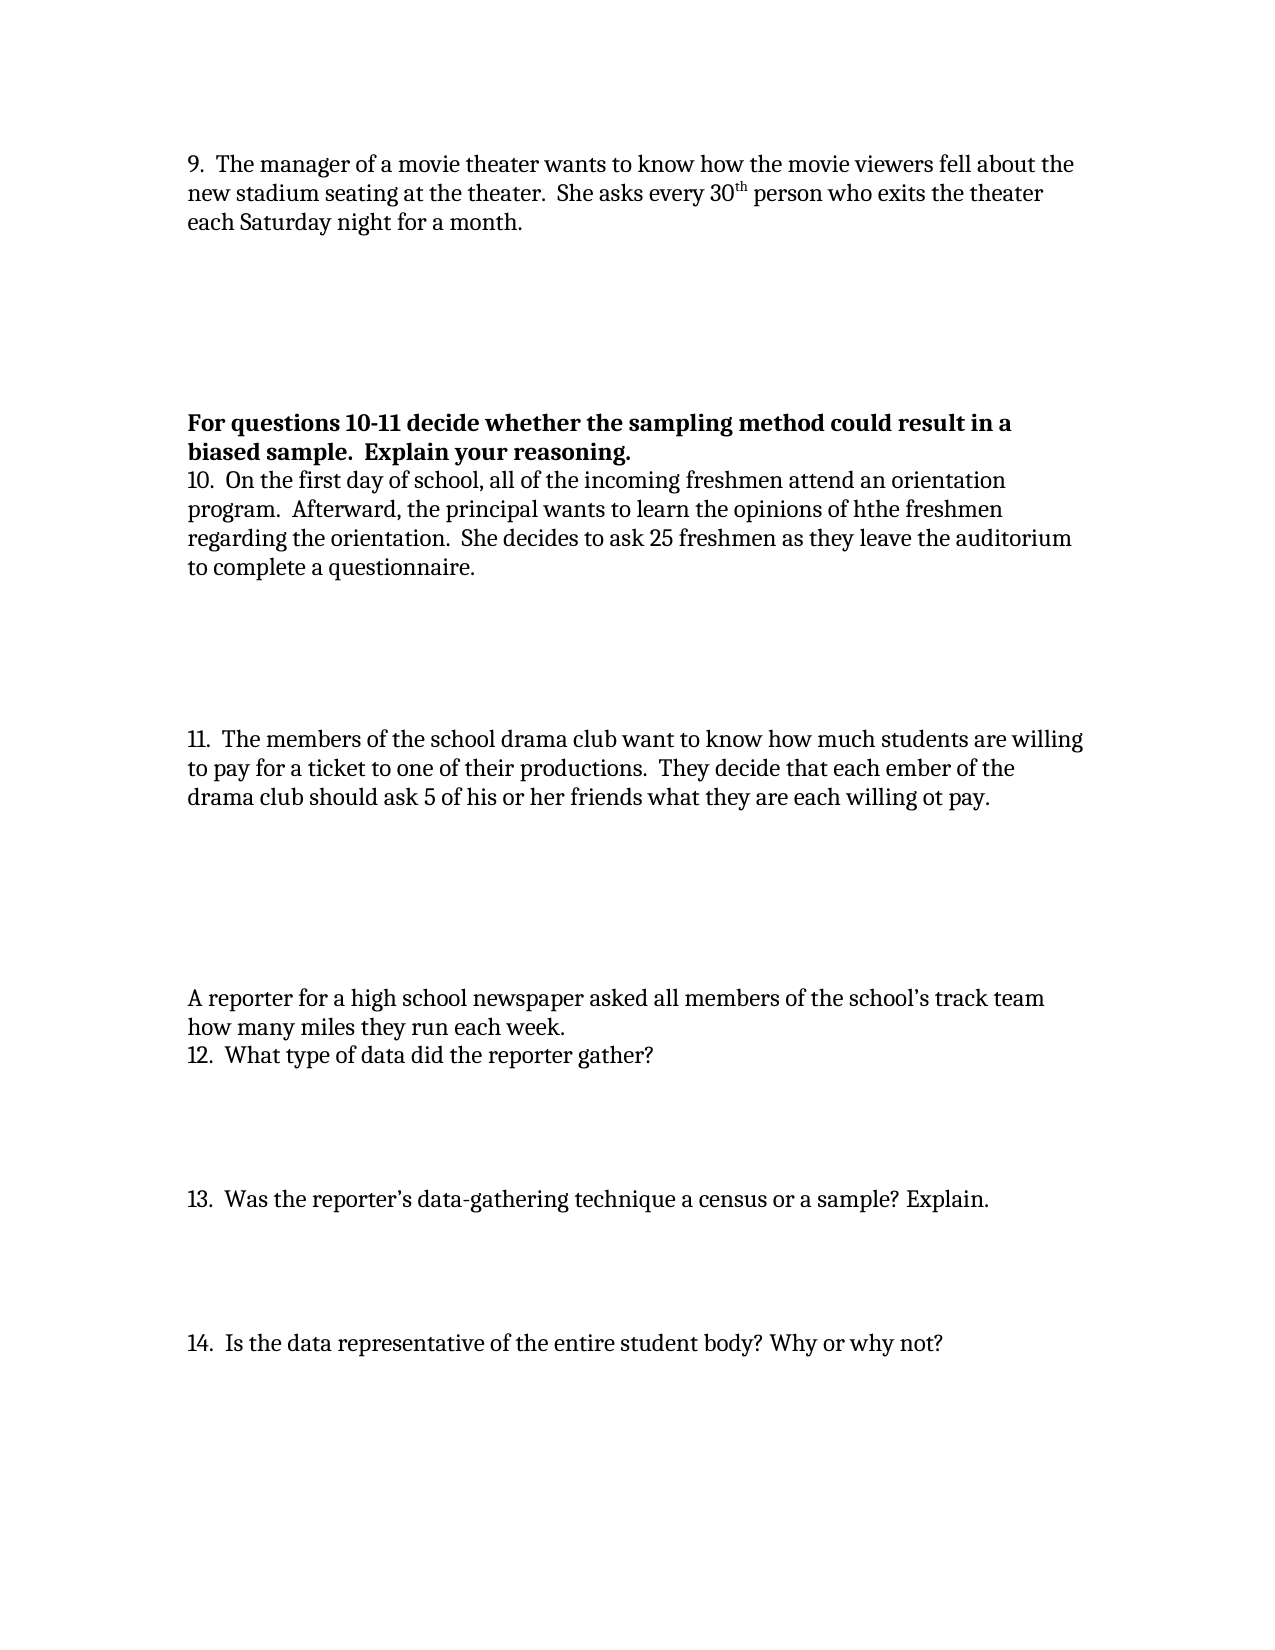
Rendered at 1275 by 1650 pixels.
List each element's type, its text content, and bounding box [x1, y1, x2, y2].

text 12. What type of data did the reporter gather? [187, 1041, 1087, 1070]
text 11. The members of the school drama club want to know how much students are willing to pay for a ticket to one of their productions. They decide that each ember of the drama club should ask 5 of his or her friends what they are each willing ot pay. [187, 725, 1087, 811]
text 9. The manager of a movie theater wants to know how the movie viewers fell about the new stadium seating at the theater. She asks every 30th person who exits the theater each Saturday night for a month. [187, 150, 1087, 236]
text 14. Is the data representative of the entire student body? Why or why not? [187, 1329, 1087, 1357]
text 10. On the first day of school, all of the incoming freshmen attend an orientation program. Afterward, the principal wants to learn the opinions of hthe freshmen regarding the orientation. She decides to ask 25 freshmen as they leave the auditorium to complete a questionnaire. [187, 466, 1087, 581]
text For questions 10-11 decide whether the sampling method could result in a biased sample. Explain your reasoning. [187, 409, 1087, 466]
text 13. Was the reporter’s data-gathering technique a census or a sample? Explain. [187, 1185, 1087, 1214]
text A reporter for a high school newspaper asked all members of the school’s track team how many miles they run each week. [187, 984, 1087, 1041]
